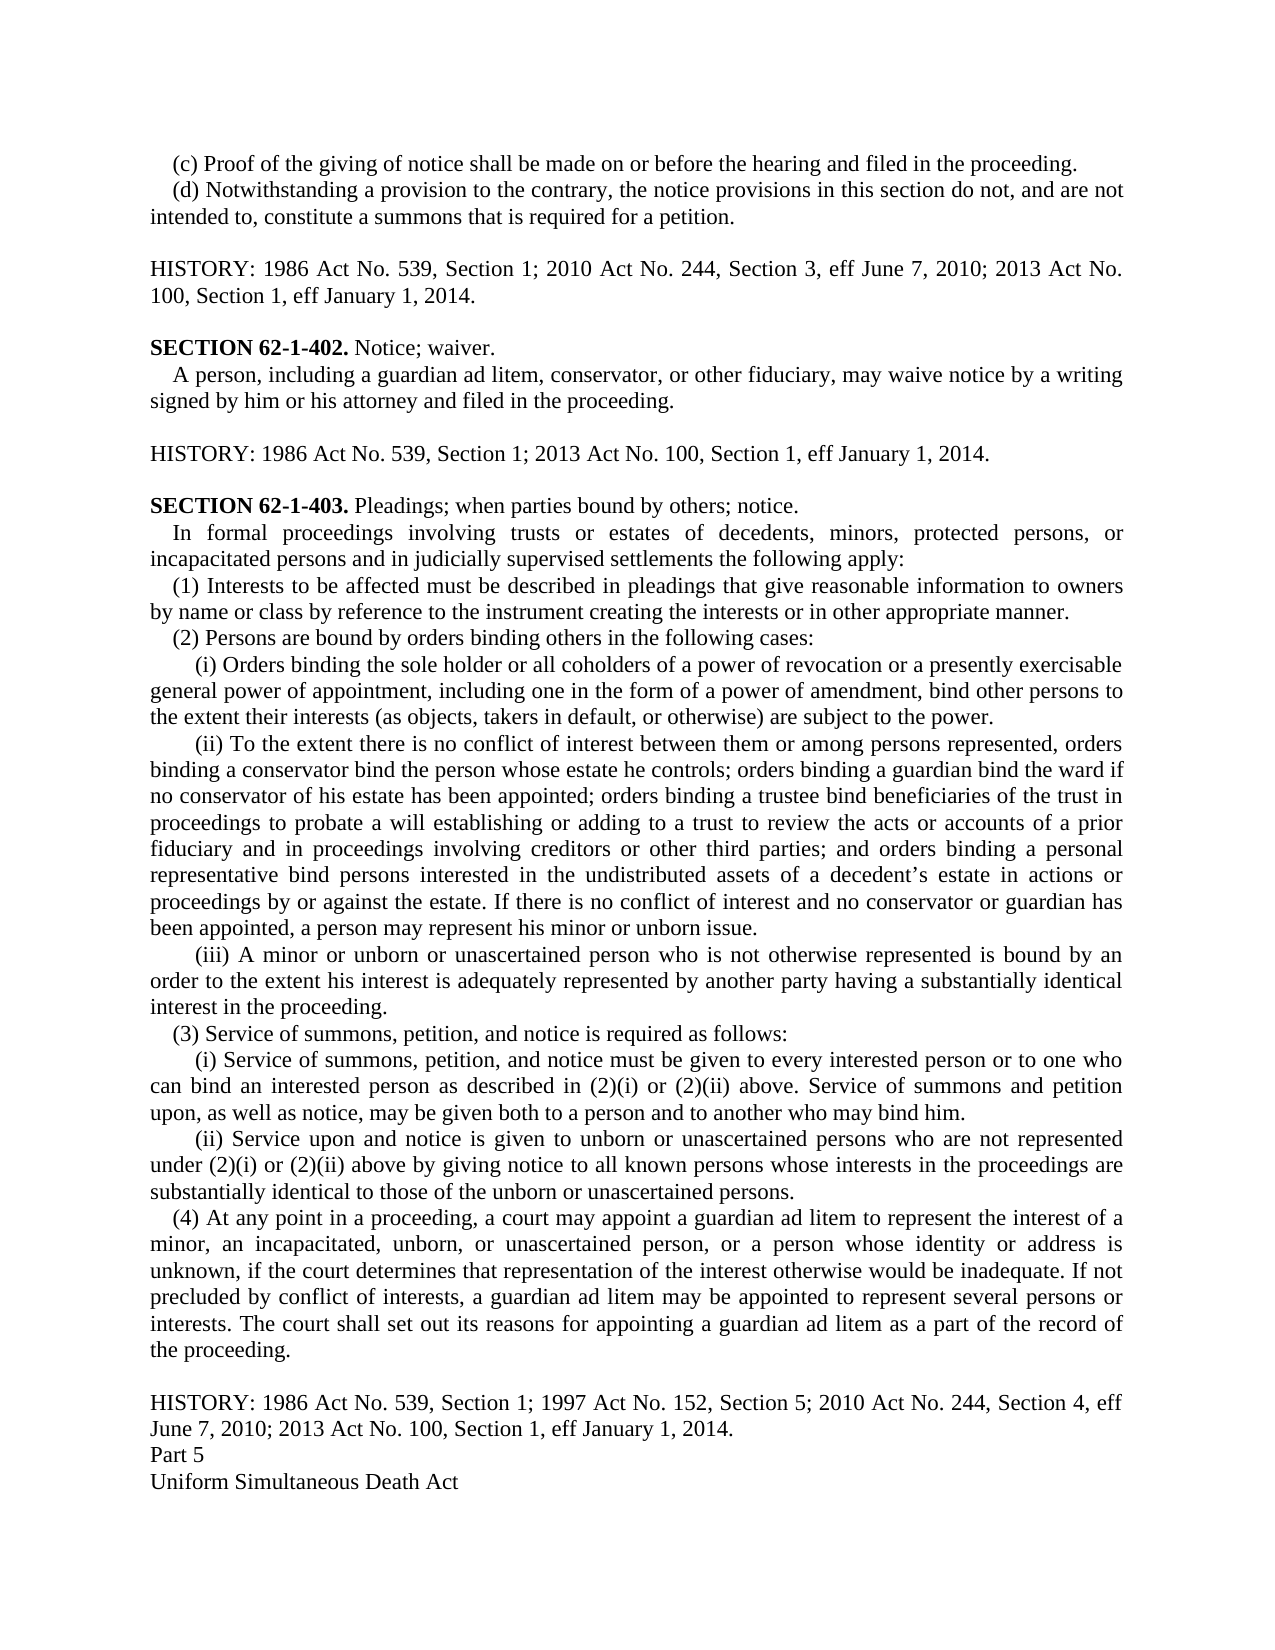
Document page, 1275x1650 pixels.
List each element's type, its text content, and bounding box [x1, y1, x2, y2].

text (i) Orders binding the sole holder or all coholders of a power of revocation or a presently exercisable general power of appointment, including one in the form of a power of amendment, bind other persons to the extent their interests (as objects, takers in default, or otherwise) are subject to the power. [150, 651, 1125, 730]
text HISTORY: 1986 Act No. 539, Section 1; 1997 Act No. 152, Section 5; 2010 Act No. 244, Section 4, eff June 7, 2010; 2013 Act No. 100, Section 1, eff January 1, 2014. [150, 1389, 1125, 1441]
text A person, including a guardian ad litem, conservator, or other fiduciary, may waive notice by a writing signed by him or his attorney and filed in the proceeding. [150, 361, 1125, 413]
text (ii) Service upon and notice is given to unborn or unascertained persons who are not represented under (2)(i) or (2)(ii) above by giving notice to all known persons whose interests in the proceedings are substantially identical to those of the unborn or unascertained persons. [150, 1125, 1125, 1204]
text (i) Service of summons, petition, and notice must be given to every interested person or to one who can bind an interested person as described in (2)(i) or (2)(ii) above. Service of summons and petition upon, as well as notice, may be given both to a person and to another who may bind him. [150, 1046, 1125, 1125]
text Uniform Simultaneous Death Act [150, 1468, 1125, 1494]
text (ii) To the extent there is no conflict of interest between them or among persons represented, orders binding a conservator bind the person whose estate he controls; orders binding a guardian bind the ward if no conservator of his estate has been appointed; orders binding a trustee bind beneficiaries of the trust in proceedings to probate a will establishing or adding to a trust to review the acts or accounts of a prior fiduciary and in proceedings involving creditors or other third parties; and orders binding a personal representative bind persons interested in the undistributed assets of a decedent’s estate in actions or proceedings by or against the estate. If there is no conflict of interest and no conservator or guardian has been appointed, a person may represent his minor or unborn issue. [150, 730, 1125, 941]
text SECTION 62-1-402. Notice; waiver. [150, 334, 1125, 361]
text HISTORY: 1986 Act No. 539, Section 1; 2010 Act No. 244, Section 3, eff June 7, 2010; 2013 Act No. 100, Section 1, eff January 1, 2014. [150, 255, 1125, 308]
text SECTION 62-1-403. Pleadings; when parties bound by others; notice. [150, 493, 1125, 519]
text In formal proceedings involving trusts or estates of decedents, minors, protected persons, or incapacitated persons and in judicially supervised settlements the following apply: [150, 519, 1125, 572]
text (c) Proof of the giving of notice shall be made on or before the hearing and filed in the proceeding. [150, 150, 1125, 176]
text (2) Persons are bound by orders binding others in the following cases: [150, 624, 1125, 651]
text (4) At any point in a proceeding, a court may appoint a guardian ad litem to represent the interest of a minor, an incapacitated, unborn, or unascertained person, or a person whose identity or address is unknown, if the court determines that representation of the interest otherwise would be inadequate. If not precluded by conflict of interests, a guardian ad litem may be appointed to represent several persons or interests. The court shall set out its reasons for appointing a guardian ad litem as a part of the record of the proceeding. [150, 1204, 1125, 1362]
text Part 5 [150, 1441, 1125, 1468]
text HISTORY: 1986 Act No. 539, Section 1; 2013 Act No. 100, Section 1, eff January 1, 2014. [150, 440, 1125, 466]
text (3) Service of summons, petition, and notice is required as follows: [150, 1020, 1125, 1046]
text (iii) A minor or unborn or unascertained person who is not otherwise represented is bound by an order to the extent his interest is adequately represented by another party having a substantially identical interest in the proceeding. [150, 941, 1125, 1020]
text (1) Interests to be affected must be described in pleadings that give reasonable information to owners by name or class by reference to the instrument creating the interests or in other appropriate manner. [150, 572, 1125, 624]
text (d) Notwithstanding a provision to the contrary, the notice provisions in this section do not, and are not intended to, constitute a summons that is required for a petition. [150, 176, 1125, 229]
